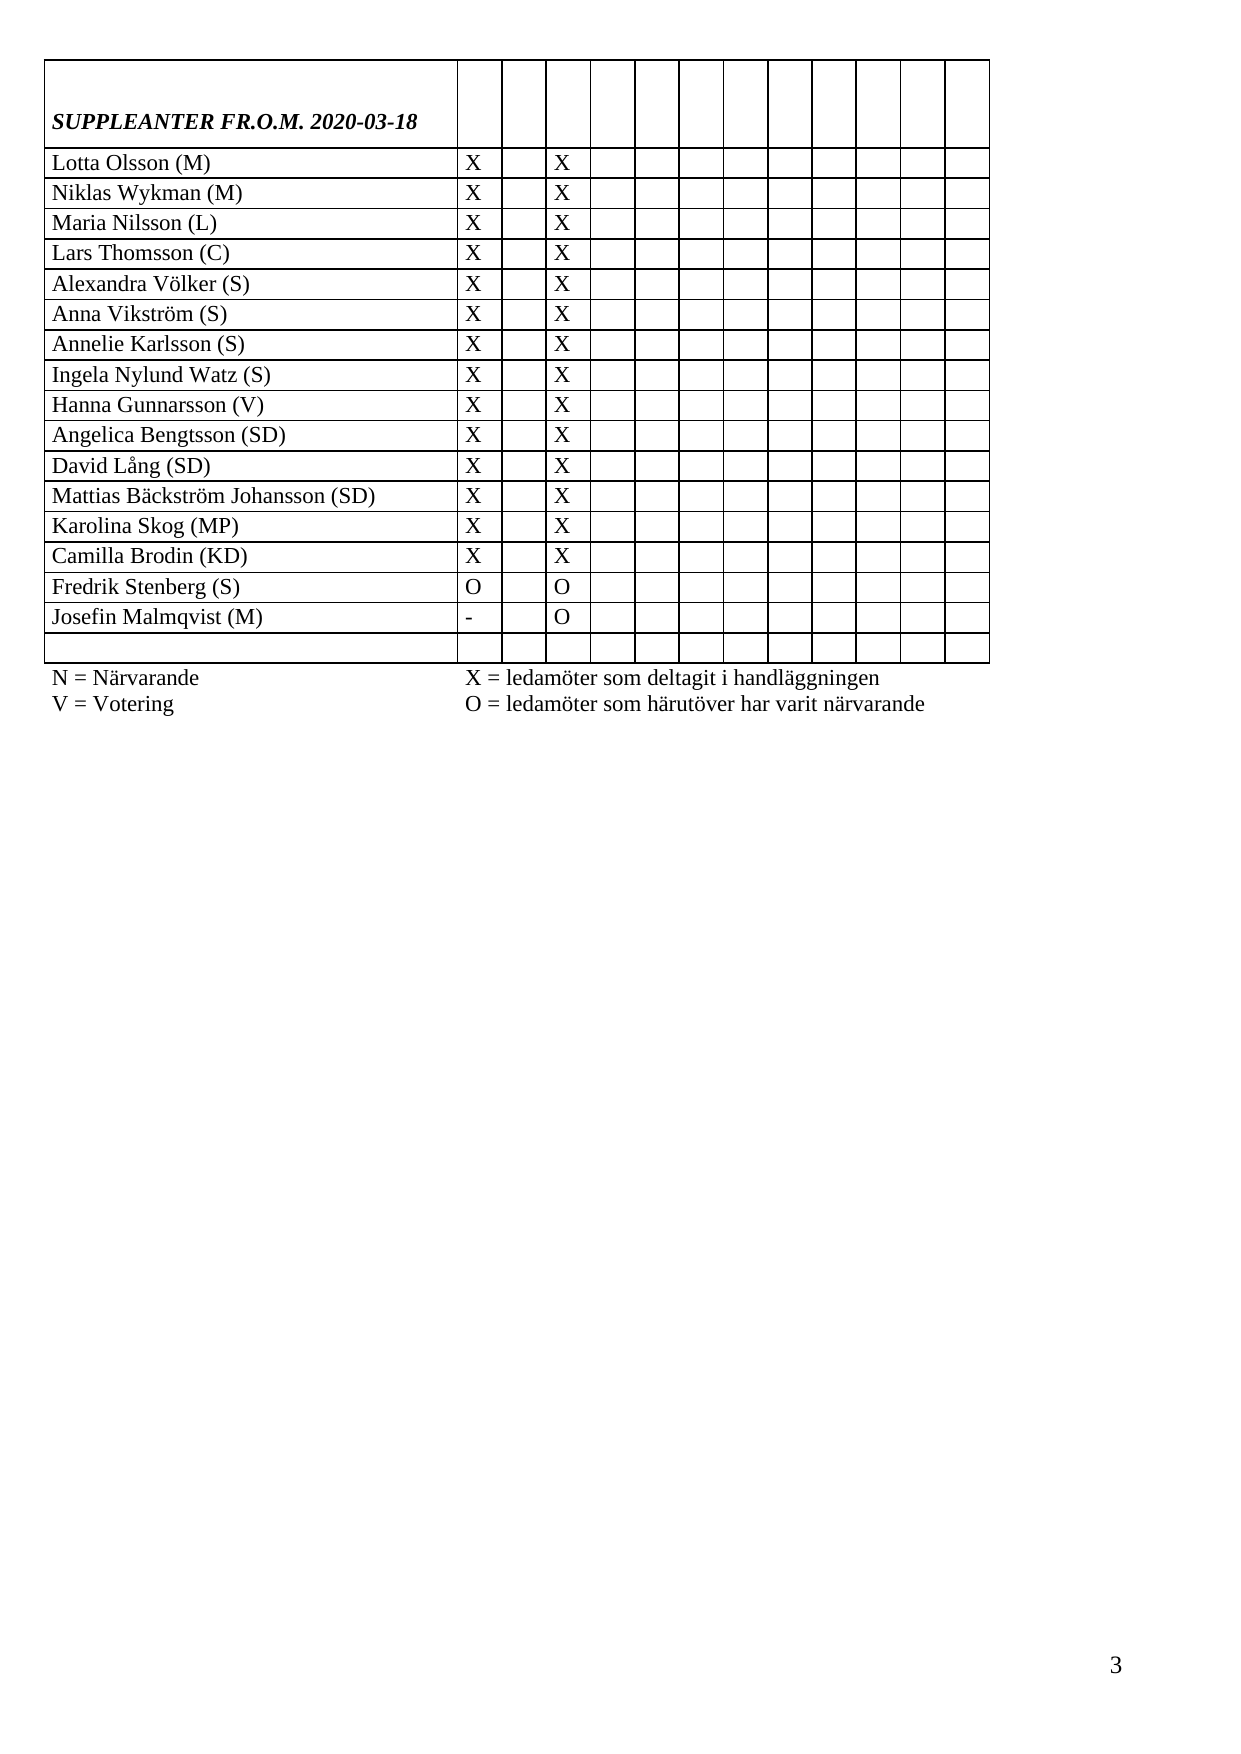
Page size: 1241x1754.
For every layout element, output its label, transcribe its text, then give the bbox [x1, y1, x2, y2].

table_cell X [458, 512, 501, 541]
table_cell [946, 603, 989, 632]
table_cell X [458, 240, 501, 268]
table_cell X [458, 421, 501, 450]
table_cell [901, 149, 944, 177]
table_cell [503, 421, 545, 450]
table_cell [857, 452, 900, 480]
table_cell [946, 240, 989, 268]
table_cell [591, 603, 634, 632]
table_cell [503, 240, 545, 268]
table_cell O [547, 573, 590, 602]
table_cell [857, 209, 900, 238]
table_cell [591, 573, 634, 602]
table_cell X [547, 452, 590, 480]
table_cell [769, 240, 811, 268]
table_cell [591, 543, 634, 571]
table_cell Maria Nilsson (L) [45, 209, 457, 238]
table_cell [680, 240, 723, 268]
table_cell X [458, 300, 501, 329]
table_cell [769, 209, 811, 238]
table_cell [591, 240, 634, 268]
table_cell [636, 421, 678, 450]
table_cell [458, 61, 501, 147]
table_cell [857, 603, 900, 632]
table_cell [680, 421, 723, 450]
table_cell [636, 209, 678, 238]
table_cell [680, 61, 723, 147]
table_cell [724, 270, 767, 298]
table_cell [813, 209, 855, 238]
table_cell X [458, 543, 501, 571]
table_cell [901, 603, 944, 632]
table_cell [636, 573, 678, 602]
table_cell [769, 270, 811, 298]
table_cell [636, 179, 678, 208]
table_cell [857, 482, 900, 511]
table_cell David Lång (SD) [45, 452, 457, 480]
table_cell [813, 512, 855, 541]
table_cell [636, 634, 678, 662]
table_cell [680, 543, 723, 571]
table_cell X [547, 179, 590, 208]
table_cell [857, 61, 900, 147]
table_cell Anna Vikström (S) [45, 300, 457, 329]
table_cell Josefin Malmqvist (M) [45, 603, 457, 632]
table_cell [724, 300, 767, 329]
table_cell [636, 240, 678, 268]
table_cell Lars Thomsson (C) [45, 240, 457, 268]
table_cell [724, 543, 767, 571]
table_cell [857, 512, 900, 541]
table_cell [813, 634, 855, 662]
table_cell [503, 573, 545, 602]
table_cell [591, 634, 634, 662]
table_cell [769, 634, 811, 662]
table_cell [636, 331, 678, 359]
table_cell [946, 421, 989, 450]
table_cell [857, 240, 900, 268]
table_cell [724, 603, 767, 632]
table_cell [591, 391, 634, 420]
table_cell [857, 300, 900, 329]
table_cell [636, 543, 678, 571]
table_cell X [547, 240, 590, 268]
table_cell [769, 603, 811, 632]
table_cell [769, 482, 811, 511]
table_cell [769, 300, 811, 329]
table_cell [901, 634, 944, 662]
table_cell Karolina Skog (MP) [45, 512, 457, 541]
table_cell [769, 452, 811, 480]
table_cell X [547, 149, 590, 177]
table_cell [680, 512, 723, 541]
table_cell [636, 270, 678, 298]
table_cell [901, 391, 944, 420]
table_cell [636, 300, 678, 329]
table_cell [680, 482, 723, 511]
table_cell [591, 179, 634, 208]
table_cell Mattias Bäckström Johansson (SD) [45, 482, 457, 511]
table_cell X [458, 361, 501, 389]
table_cell [813, 270, 855, 298]
table_cell [680, 573, 723, 602]
table_cell [503, 300, 545, 329]
table_cell [857, 634, 900, 662]
table_cell Alexandra Völker (S) [45, 270, 457, 298]
table_cell [857, 149, 900, 177]
table_cell [813, 149, 855, 177]
table_cell [813, 391, 855, 420]
table_cell [724, 482, 767, 511]
table_cell [724, 331, 767, 359]
table_cell [946, 149, 989, 177]
table_cell X = ledamöter som deltagit i handläggningen [458, 662, 1004, 690]
table_cell [813, 331, 855, 359]
table_cell [813, 61, 855, 147]
table_cell [503, 452, 545, 480]
table_cell [901, 573, 944, 602]
table_cell [813, 543, 855, 571]
table_cell [901, 512, 944, 541]
table_cell [946, 391, 989, 420]
table_cell [503, 543, 545, 571]
table_cell [946, 634, 989, 662]
table_cell [946, 209, 989, 238]
table_cell [636, 452, 678, 480]
table_cell [591, 209, 634, 238]
table_cell [857, 270, 900, 298]
table_cell [591, 361, 634, 389]
table_cell [503, 179, 545, 208]
table_cell [680, 634, 723, 662]
table_cell X [547, 391, 590, 420]
table_cell Ingela Nylund Watz (S) [45, 361, 457, 389]
table_cell [591, 512, 634, 541]
table_cell [591, 482, 634, 511]
table_cell [591, 61, 634, 147]
table_cell [724, 573, 767, 602]
table_cell [680, 300, 723, 329]
table_cell [769, 391, 811, 420]
table_cell [503, 331, 545, 359]
table_cell [680, 149, 723, 177]
table_cell [680, 603, 723, 632]
table_cell [636, 512, 678, 541]
table_cell [946, 482, 989, 511]
table_cell Niklas Wykman (M) [45, 179, 457, 208]
table_cell [503, 512, 545, 541]
table_cell [591, 149, 634, 177]
table_cell [769, 543, 811, 571]
table_cell [724, 209, 767, 238]
table_cell X [547, 421, 590, 450]
table_cell X [458, 270, 501, 298]
table_cell [901, 179, 944, 208]
table_cell X [458, 331, 501, 359]
table_cell [724, 240, 767, 268]
table_cell O [547, 603, 590, 632]
table_cell X [458, 209, 501, 238]
table_cell [636, 361, 678, 389]
table_cell [901, 543, 944, 571]
table_cell [680, 391, 723, 420]
table_cell [503, 361, 545, 389]
table_cell X [547, 209, 590, 238]
table_cell [857, 179, 900, 208]
table_cell X [547, 300, 590, 329]
table_cell [680, 179, 723, 208]
table_cell [503, 270, 545, 298]
table_cell [857, 573, 900, 602]
table_cell [813, 452, 855, 480]
table_cell [813, 603, 855, 632]
table_cell [901, 331, 944, 359]
table_cell [591, 421, 634, 450]
table_cell [503, 149, 545, 177]
table_cell [769, 421, 811, 450]
table_cell [45, 634, 457, 662]
table_cell [680, 452, 723, 480]
table_cell [724, 452, 767, 480]
table_cell [901, 361, 944, 389]
table_cell [901, 421, 944, 450]
table_cell [901, 270, 944, 298]
table_cell [813, 573, 855, 602]
table_cell Fredrik Stenberg (S) [45, 573, 457, 602]
table_cell [901, 209, 944, 238]
table_cell [724, 634, 767, 662]
table_cell [901, 61, 944, 147]
table_cell [901, 452, 944, 480]
table_cell - [458, 603, 501, 632]
table_cell [458, 634, 501, 662]
table_cell X [458, 179, 501, 208]
table_cell X [458, 391, 501, 420]
table_cell [680, 331, 723, 359]
table_cell Camilla Brodin (KD) [45, 543, 457, 571]
table_cell [901, 482, 944, 511]
table_cell [946, 179, 989, 208]
table_cell [503, 482, 545, 511]
table_cell Hanna Gunnarsson (V) [45, 391, 457, 420]
table_cell [857, 391, 900, 420]
table_cell [680, 361, 723, 389]
table_cell [946, 543, 989, 571]
table_cell [769, 149, 811, 177]
table_cell [636, 61, 678, 147]
table_cell [724, 179, 767, 208]
table_cell [857, 543, 900, 571]
table_cell [591, 300, 634, 329]
table_cell [813, 421, 855, 450]
table_cell [946, 331, 989, 359]
table_cell [591, 270, 634, 298]
table_cell O [458, 573, 501, 602]
table_cell X [547, 512, 590, 541]
table_cell [503, 61, 545, 147]
table_cell [591, 452, 634, 480]
table_cell [901, 300, 944, 329]
table_cell X [547, 361, 590, 389]
table_cell X [547, 482, 590, 511]
table_cell X [547, 543, 590, 571]
table_cell X [458, 149, 501, 177]
table_cell X [458, 452, 501, 480]
table_cell SUPPLEANTER FR.O.M. 2020-03-18 [45, 61, 457, 147]
table_cell [636, 149, 678, 177]
table_cell [547, 61, 590, 147]
table_cell [724, 361, 767, 389]
table_cell O = ledamöter som härutöver har varit närvarande [458, 690, 1004, 717]
table_cell [724, 421, 767, 450]
table_cell [503, 634, 545, 662]
table_cell [813, 361, 855, 389]
table_cell [813, 482, 855, 511]
table_cell Angelica Bengtsson (SD) [45, 421, 457, 450]
table_cell [946, 452, 989, 480]
table_cell [503, 209, 545, 238]
table_cell [857, 331, 900, 359]
table_cell Lotta Olsson (M) [45, 149, 457, 177]
table_cell [901, 240, 944, 268]
table_cell [503, 603, 545, 632]
table_cell V = Votering [44, 690, 458, 717]
table_cell [857, 421, 900, 450]
table_cell [946, 270, 989, 298]
table_cell N = Närvarande [44, 664, 458, 690]
table_cell [946, 61, 989, 147]
table_cell [724, 391, 767, 420]
table_cell [547, 634, 590, 662]
table_cell [769, 179, 811, 208]
table_cell [724, 149, 767, 177]
table_cell Annelie Karlsson (S) [45, 331, 457, 359]
table_cell [946, 300, 989, 329]
table_cell [769, 61, 811, 147]
table_cell [724, 512, 767, 541]
table_cell [813, 179, 855, 208]
table_cell [636, 391, 678, 420]
table_cell [769, 361, 811, 389]
table_cell [857, 361, 900, 389]
table_cell [503, 391, 545, 420]
table_cell X [547, 331, 590, 359]
table_cell X [458, 482, 501, 511]
table_cell [636, 603, 678, 632]
table_cell [680, 209, 723, 238]
table_cell [769, 573, 811, 602]
table_cell [946, 512, 989, 541]
table_cell [813, 240, 855, 268]
table_cell [813, 300, 855, 329]
table_cell [680, 270, 723, 298]
table_cell [946, 573, 989, 602]
table_cell [946, 361, 989, 389]
table_cell [769, 331, 811, 359]
table_cell [724, 61, 767, 147]
table_cell X [547, 270, 590, 298]
table_cell [591, 331, 634, 359]
table_cell [636, 482, 678, 511]
table_cell [769, 512, 811, 541]
